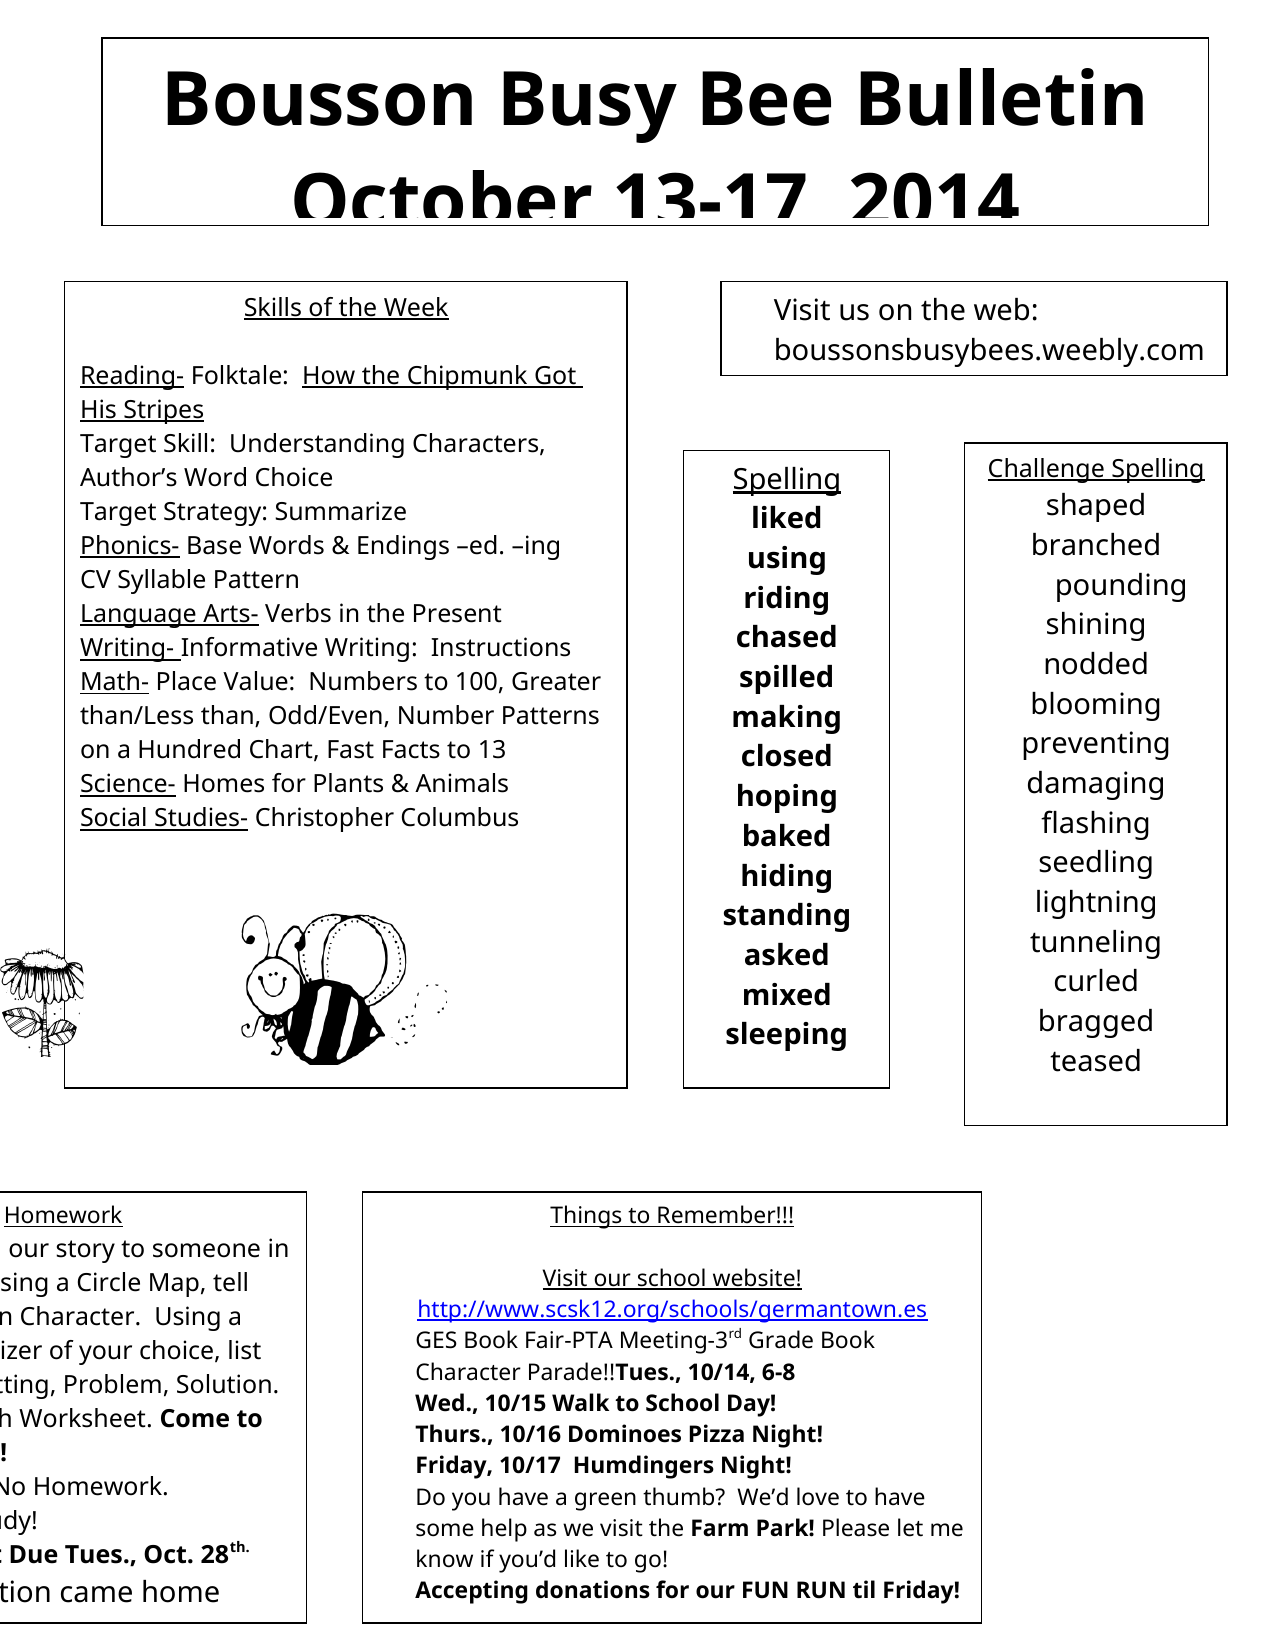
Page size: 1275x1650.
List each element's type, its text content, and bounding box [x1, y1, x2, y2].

text Åç˜√ [187, 226, 1087, 840]
